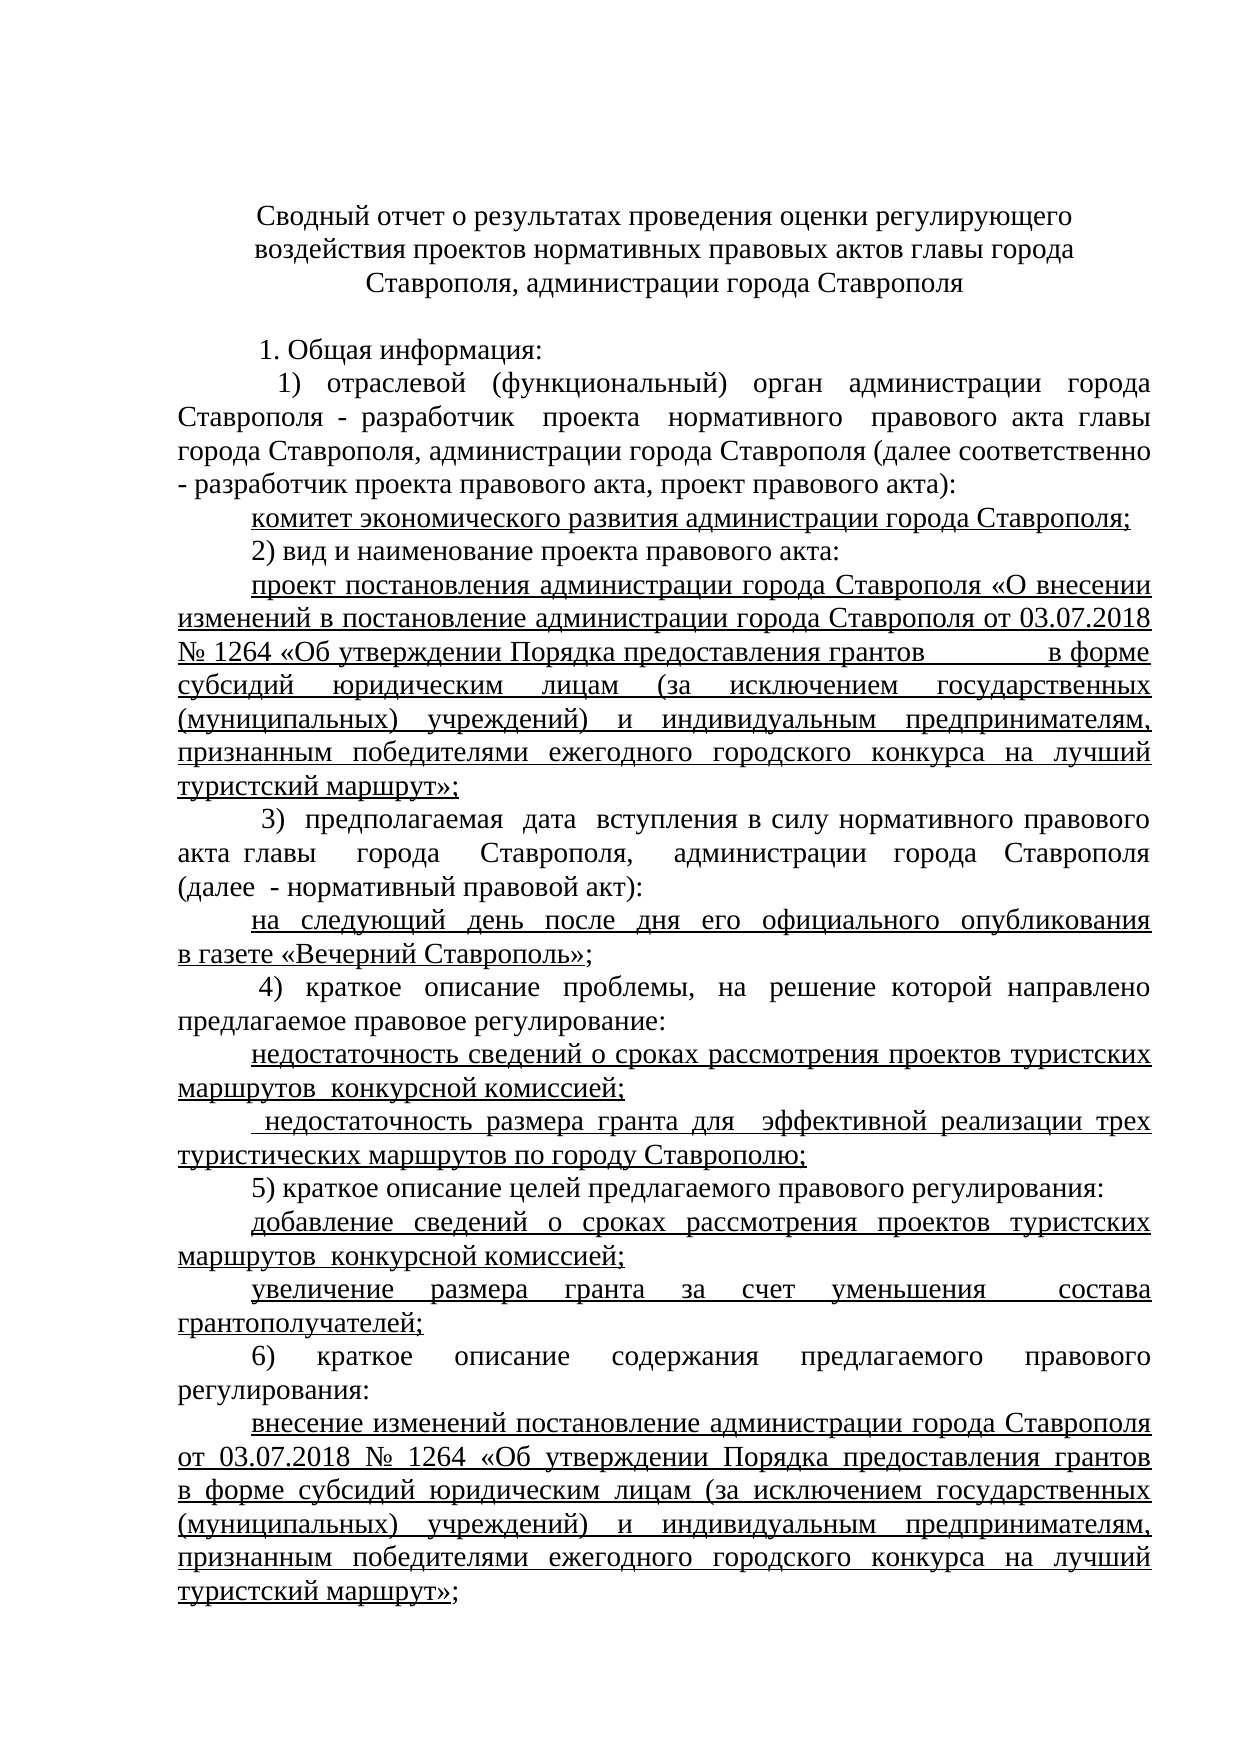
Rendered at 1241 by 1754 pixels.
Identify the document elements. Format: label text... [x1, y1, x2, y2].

text 1) отраслевой (функциональный) орган администрации города Ставрополя - разработчик проекта нормативного правового акта главы города Ставрополя, администрации города Ставрополя (далее соответственно - разработчик проекта правового акта, проект правового акта): [177, 366, 1152, 500]
text Сводный отчет о результатах проведения оценки регулирующего воздействия проектов нормативных правовых актов главы города Ставрополя, администрации города Ставрополя [177, 198, 1152, 298]
text проект постановления администрации города Ставрополя «О внесении изменений в постановление администрации города Ставрополя от 03.07.2018 № 1264 «Об утверждении Порядка предоставления грантов в форме субсидий юридическим лицам (за исключением государственных (муниципальных) учреждений) и индивидуальным предпринимателям, признанным победителями ежегодного городского конкурса на лучший туристский маршрут»; [177, 567, 1152, 629]
text комитет экономического развития администрации города Ставрополя; [177, 500, 1152, 533]
text внесение изменений постановление администрации города Ставрополя от 03.07.2018 № 1264 «Об утверждении Порядка предоставления грантов в форме субсидий юридическим лицам (за исключением государственных (муниципальных) учреждений) и индивидуальным предпринимателям, признанным победителями ежегодного городского конкурса на лучший туристский маршрут»; [177, 1469, 1152, 1501]
text проект постановления администрации города Ставрополя «О внесении изменений в постановление администрации города Ставрополя от 03.07.2018 № 1264 «Об утверждении Порядка предоставления грантов в форме субсидий юридическим лицам (за исключением государственных (муниципальных) учреждений) и индивидуальным предпринимателям, признанным победителями ежегодного городского конкурса на лучший туристский маршрут»; [177, 731, 1152, 764]
text внесение изменений постановление администрации города Ставрополя от 03.07.2018 № 1264 «Об утверждении Порядка предоставления грантов в форме субсидий юридическим лицам (за исключением государственных (муниципальных) учреждений) и индивидуальным предпринимателям, признанным победителями ежегодного городского конкурса на лучший туристский маршрут»; [177, 1570, 1152, 1607]
text 3) предполагаемая дата вступления в силу нормативного правового акта главы города Ставрополя, администрации города Ставрополя (далее - нормативный правовой акт): [177, 802, 1152, 902]
text на следующий день после дня его официального опубликования в газете «Вечерний Ставрополь»; [177, 902, 1152, 969]
text 4) краткое описание проблемы, на решение которой направлено предлагаемое правовое регулирование: [177, 969, 1152, 1036]
text 5) краткое описание целей предлагаемого правового регулирования: [177, 1171, 1152, 1204]
text 6) краткое описание содержания предлагаемого правового регулирования: [177, 1338, 1152, 1405]
text недостаточность размера гранта для эффективной реализации трех туристических маршрутов по городу Ставрополю; [177, 1103, 1152, 1171]
text добавление сведений о сроках рассмотрения проектов туристских маршрутов конкурсной комиссией; [177, 1204, 1152, 1271]
text проект постановления администрации города Ставрополя «О внесении изменений в постановление администрации города Ставрополя от 03.07.2018 № 1264 «Об утверждении Порядка предоставления грантов в форме субсидий юридическим лицам (за исключением государственных (муниципальных) учреждений) и индивидуальным предпринимателям, признанным победителями ежегодного городского конкурса на лучший туристский маршрут»; [177, 630, 1152, 696]
text 1. Общая информация: [177, 332, 1152, 366]
text недостаточность сведений о сроках рассмотрения проектов туристских маршрутов конкурсной комиссией; [177, 1036, 1152, 1103]
text проект постановления администрации города Ставрополя «О внесении изменений в постановление администрации города Ставрополя от 03.07.2018 № 1264 «Об утверждении Порядка предоставления грантов в форме субсидий юридическим лицам (за исключением государственных (муниципальных) учреждений) и индивидуальным предпринимателям, признанным победителями ежегодного городского конкурса на лучший туристский маршрут»; [177, 765, 1152, 802]
text 2) вид и наименование проекта правового акта: [177, 533, 1152, 567]
text внесение изменений постановление администрации города Ставрополя от 03.07.2018 № 1264 «Об утверждении Порядка предоставления грантов в форме субсидий юридическим лицам (за исключением государственных (муниципальных) учреждений) и индивидуальным предпринимателям, признанным победителями ежегодного городского конкурса на лучший туристский маршрут»; [177, 1502, 1152, 1535]
text увеличение размера гранта за счет уменьшения состава грантополучателей; [177, 1271, 1152, 1338]
text проект постановления администрации города Ставрополя «О внесении изменений в постановление администрации города Ставрополя от 03.07.2018 № 1264 «Об утверждении Порядка предоставления грантов в форме субсидий юридическим лицам (за исключением государственных (муниципальных) учреждений) и индивидуальным предпринимателям, признанным победителями ежегодного городского конкурса на лучший туристский маршрут»; [177, 697, 1152, 730]
text внесение изменений постановление администрации города Ставрополя от 03.07.2018 № 1264 «Об утверждении Порядка предоставления грантов в форме субсидий юридическим лицам (за исключением государственных (муниципальных) учреждений) и индивидуальным предпринимателям, признанным победителями ежегодного городского конкурса на лучший туристский маршрут»; [177, 1405, 1152, 1468]
text внесение изменений постановление администрации города Ставрополя от 03.07.2018 № 1264 «Об утверждении Порядка предоставления грантов в форме субсидий юридическим лицам (за исключением государственных (муниципальных) учреждений) и индивидуальным предпринимателям, признанным победителями ежегодного городского конкурса на лучший туристский маршрут»; [177, 1536, 1152, 1569]
